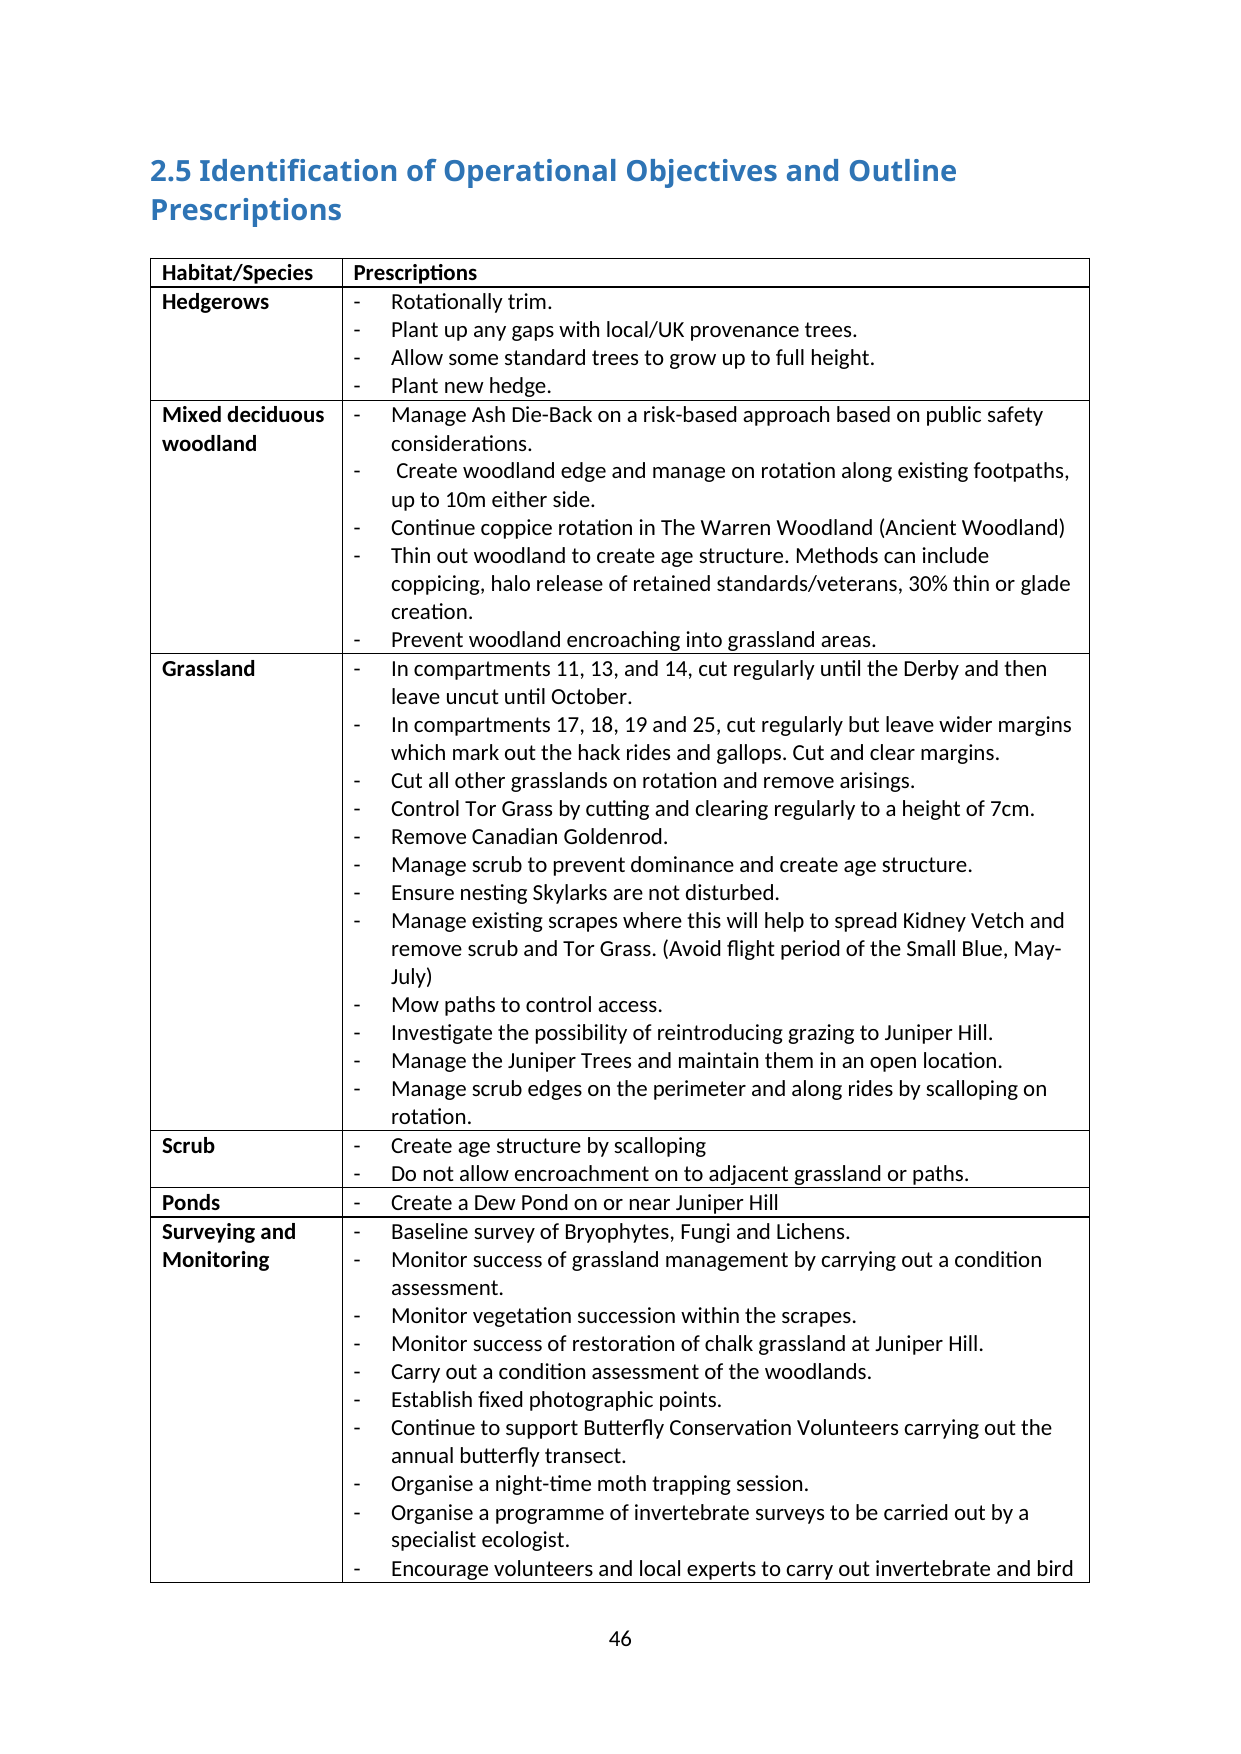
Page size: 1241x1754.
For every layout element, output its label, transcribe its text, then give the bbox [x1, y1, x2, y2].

table_header Prescriptions [343, 259, 1089, 286]
table_cell Grassland [151, 654, 342, 1130]
table_cell Create age structure by scalloping Do not allow encroachment on to adjacent grassland or paths. [343, 1131, 1089, 1187]
subtitle 2.5 Identification of Operational Objectives and Outline Prescriptions [150, 150, 1090, 229]
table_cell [343, 1218, 1089, 1582]
table_cell Scrub [151, 1131, 342, 1187]
table_cell Manage Ash Die-Back on a risk-based approach based on public safety considerations. Create woodland edge and manage on rotation along existing footpaths, up to 10m either side. Continue coppice rotation in The Warren Woodland (Ancient Woodland) Thin out woodland to create age structure. Methods can include coppicing, halo release of retained standards/veterans, 30% thin or glade creation. Prevent woodland encroaching into grassland areas. [343, 401, 1089, 653]
table_cell Hedgerows [151, 288, 342, 399]
table_cell Rotationally trim. Plant up any gaps with local/UK provenance trees. Allow some standard trees to grow up to full height. Plant new hedge. [343, 288, 1089, 399]
table_cell Ponds [151, 1188, 342, 1216]
table_cell In compartments 11, 13, and 14, cut regularly until the Derby and then leave uncut until October. In compartments 17, 18, 19 and 25, cut regularly but leave wider margins which mark out the hack rides and gallops. Cut and clear margins. Cut all other grasslands on rotation and remove arisings. Control Tor Grass by cutting and clearing regularly to a height of 7cm. Remove Canadian Goldenrod. Manage scrub to prevent dominance and create age structure. Ensure nesting Skylarks are not disturbed. Manage existing scrapes where this will help to spread Kidney Vetch and remove scrub and Tor Grass. (Avoid flight period of the Small Blue, May-July) Mow paths to control access. Investigate the possibility of reintroducing grazing to Juniper Hill. Manage the Juniper Trees and maintain them in an open location. Manage scrub edges on the perimeter and along rides by scalloping on rotation. [343, 654, 1089, 1130]
table_header Habitat/Species [151, 259, 342, 286]
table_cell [151, 1218, 342, 1582]
table_cell Create a Dew Pond on or near Juniper Hill [343, 1188, 1089, 1216]
table_cell Mixed deciduous woodland [151, 401, 342, 653]
